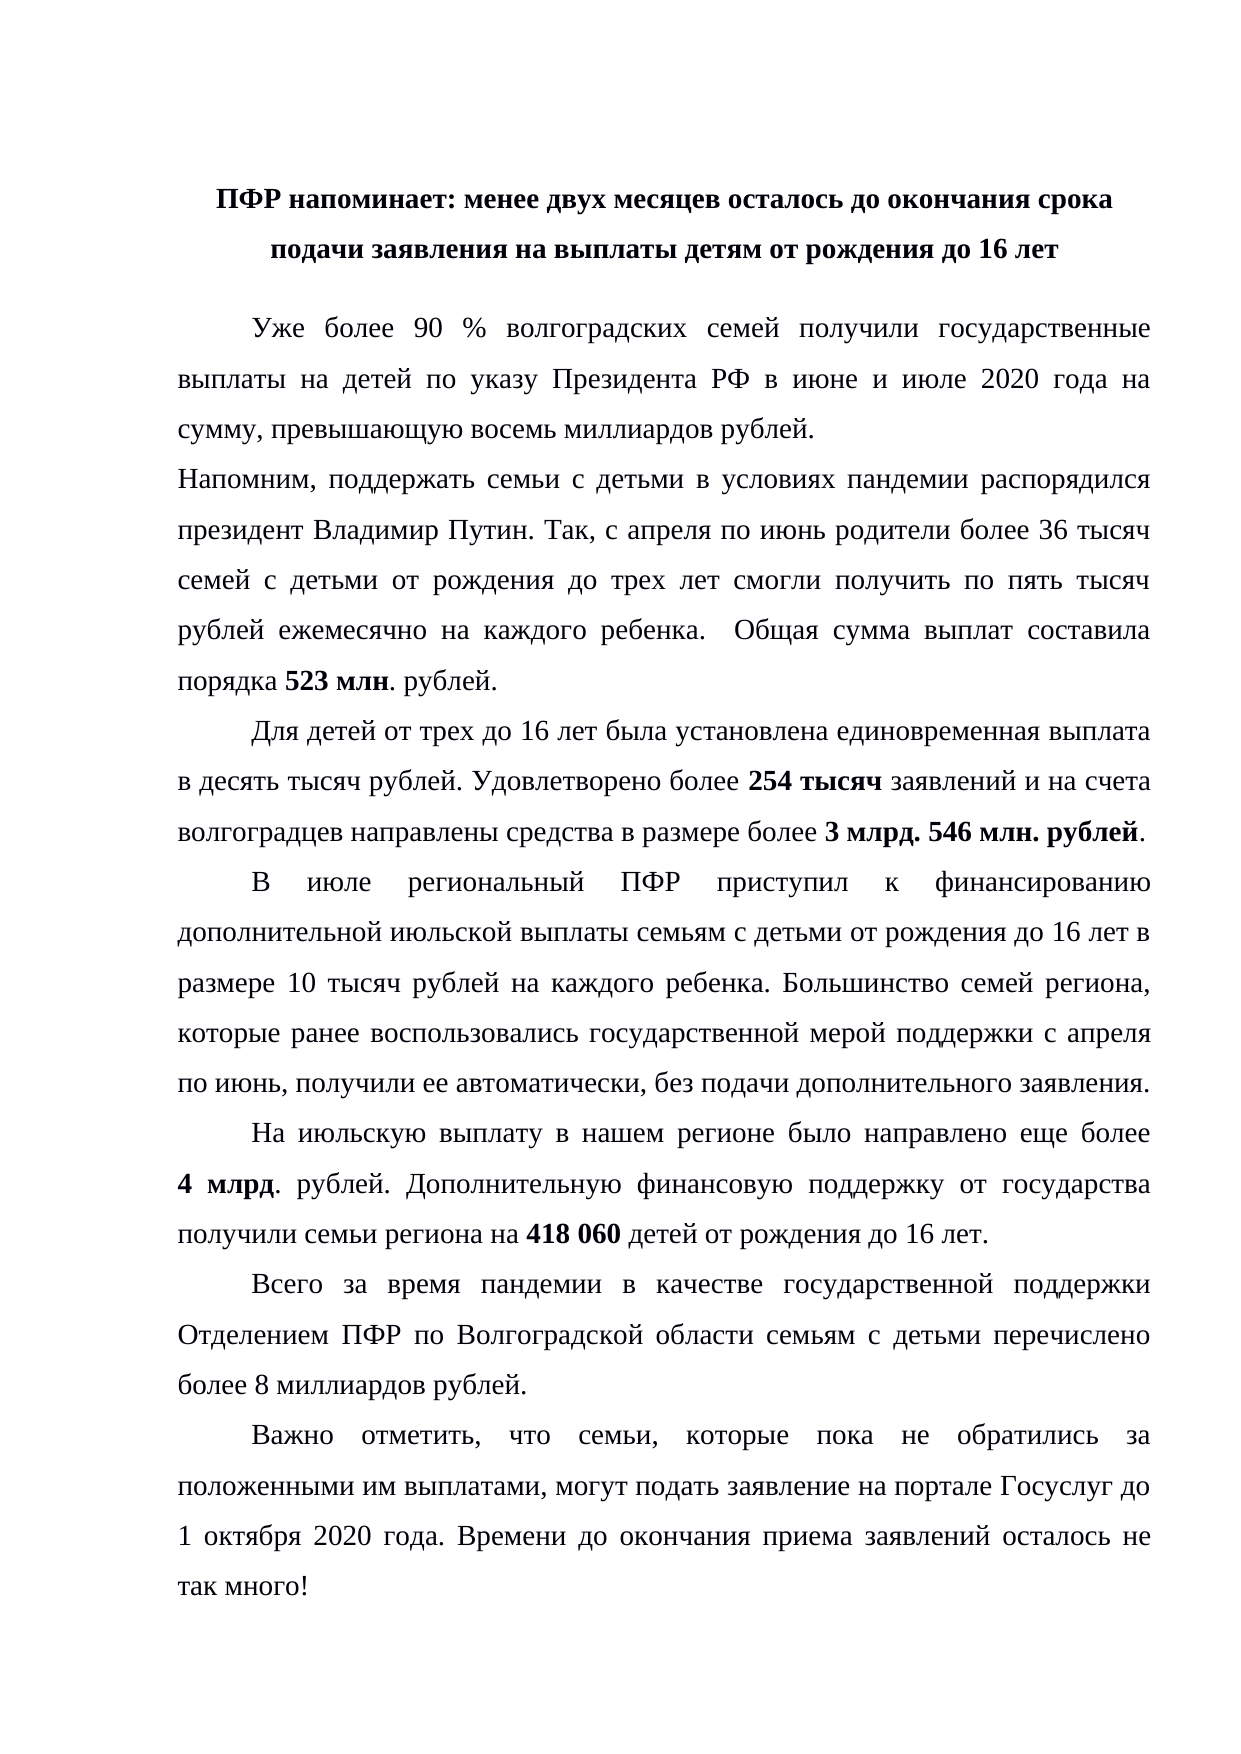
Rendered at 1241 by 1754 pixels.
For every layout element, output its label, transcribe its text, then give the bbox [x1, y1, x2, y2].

text На июльскую выплату в нашем регионе было направлено еще более 4 млрд. рублей. Дополнительную финансовую поддержку от государства получили семьи региона на 418 060 детей от рождения до 16 лет. [177, 1116, 1152, 1250]
list Уже более 90 % волгоградских семей получили государственные выплаты на детей по указу Президента РФ в июне и июле 2020 года на сумму, превышающую восемь миллиардов рублей. [177, 311, 1152, 445]
text В июле региональный ПФР приступил к финансированию дополнительной июльской выплаты семьям с детьми от рождения до 16 лет в размере 10 тысяч рублей на каждого ребенка. Большинство семей региона, которые ранее воспользовались государственной мерой поддержки с апреля по июнь, получили ее автоматически, без подачи дополнительного заявления. [177, 864, 1152, 1099]
list ПФР напоминает: менее двух месяцев осталось до окончания срока подачи заявления на выплаты детям от рождения до 16 лет [177, 181, 1152, 265]
text Напомним, поддержать семьи с детьми в условиях пандемии распорядился президент Владимир Путин. Так, с апреля по июнь родители более 36 тысяч семей с детьми от рождения до трех лет смогли получить по пять тысяч рублей ежемесячно на каждого ребенка. Общая сумма выплат составила порядка 523 млн. рублей. [177, 462, 1152, 696]
text Всего за время пандемии в качестве государственной поддержки Отделением ПФР по Волгоградской области семьям с детьми перечислено более 8 миллиардов рублей. [177, 1267, 1152, 1401]
text Важно отметить, что семьи, которые пока не обратились за положенными им выплатами, могут подать заявление на портале Госуслуг до 1 октября 2020 года. Времени до окончания приема заявлений осталось не так много! [177, 1417, 1152, 1602]
text Для детей от трех до 16 лет была установлена единовременная выплата в десять тысяч рублей. Удовлетворено более 254 тысяч заявлений и на счета волгоградцев направлены средства в размере более 3 млрд. 546 млн. рублей. [177, 713, 1152, 847]
